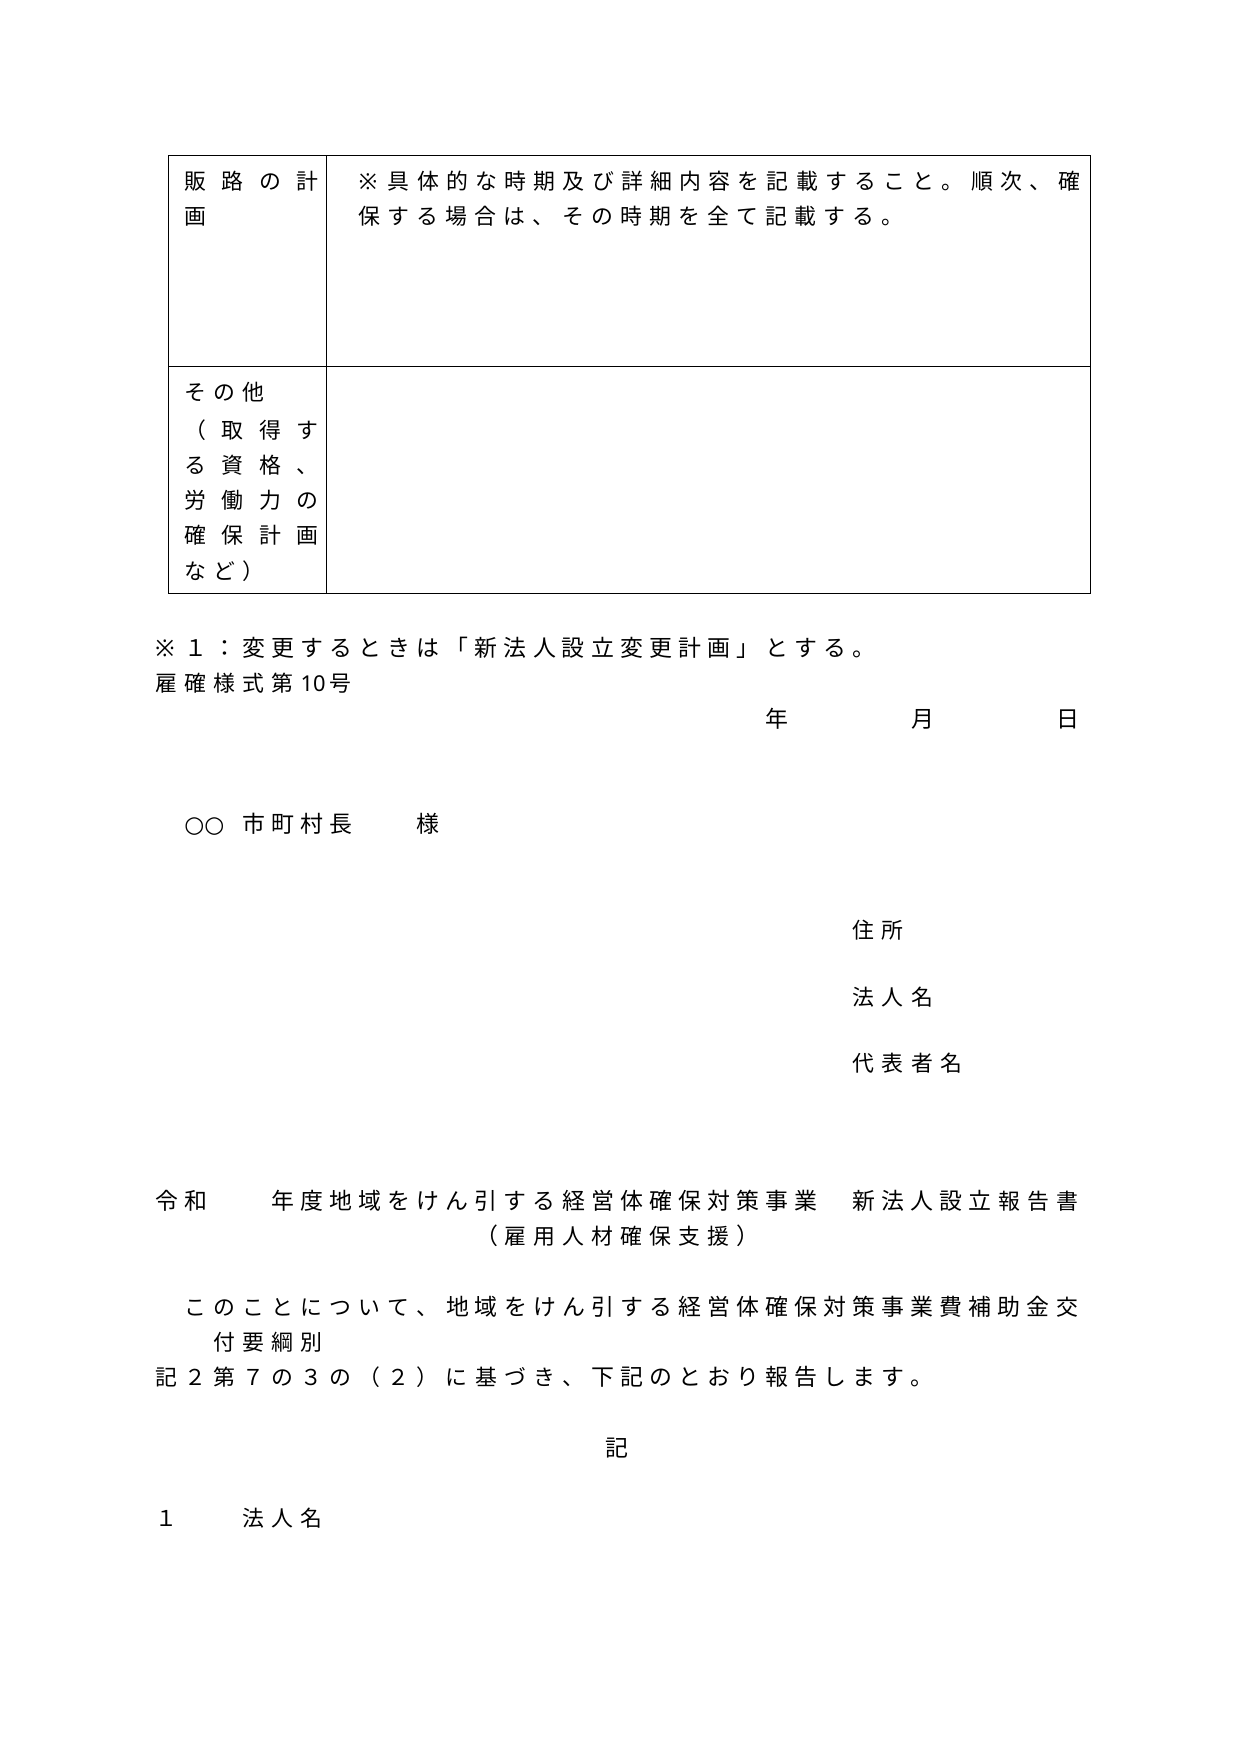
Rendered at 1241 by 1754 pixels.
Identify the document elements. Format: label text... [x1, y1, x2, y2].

text このことについて、地域をけん引する経営体確保対策事業費補助金交付要綱別 [181, 1288, 1085, 1358]
table_cell [327, 367, 1090, 593]
text 法人名 [680, 978, 1085, 1013]
text １ 法人名 [155, 1499, 1085, 1534]
text ※１：変更するときは「新法人設立変更計画」とする。 [155, 629, 1085, 664]
text 住所 [680, 911, 1085, 946]
text 年 月 日 [155, 700, 1085, 735]
table_cell ※具体的な時期及び詳細内容を記載すること。順次、確保する場合は、その時期を全て記載する。 [327, 156, 1090, 366]
text 記 [155, 1428, 1085, 1464]
table_cell 販路の計画 [169, 156, 326, 366]
table_cell その他 （取得する資格、労働力の確保計画など） [169, 367, 326, 593]
text 令和 年度地域をけん引する経営体確保対策事業 新法人設立報告書 [155, 1182, 1085, 1217]
text 記２第７の３の（２）に基づき、下記のとおり報告します。 [155, 1358, 1085, 1393]
text 雇確様式第10号 [155, 664, 1085, 700]
text （雇用人材確保支援） [155, 1217, 1085, 1252]
text 代表者名 [680, 1045, 1085, 1080]
text ○○市町村長 様 [155, 805, 1085, 841]
